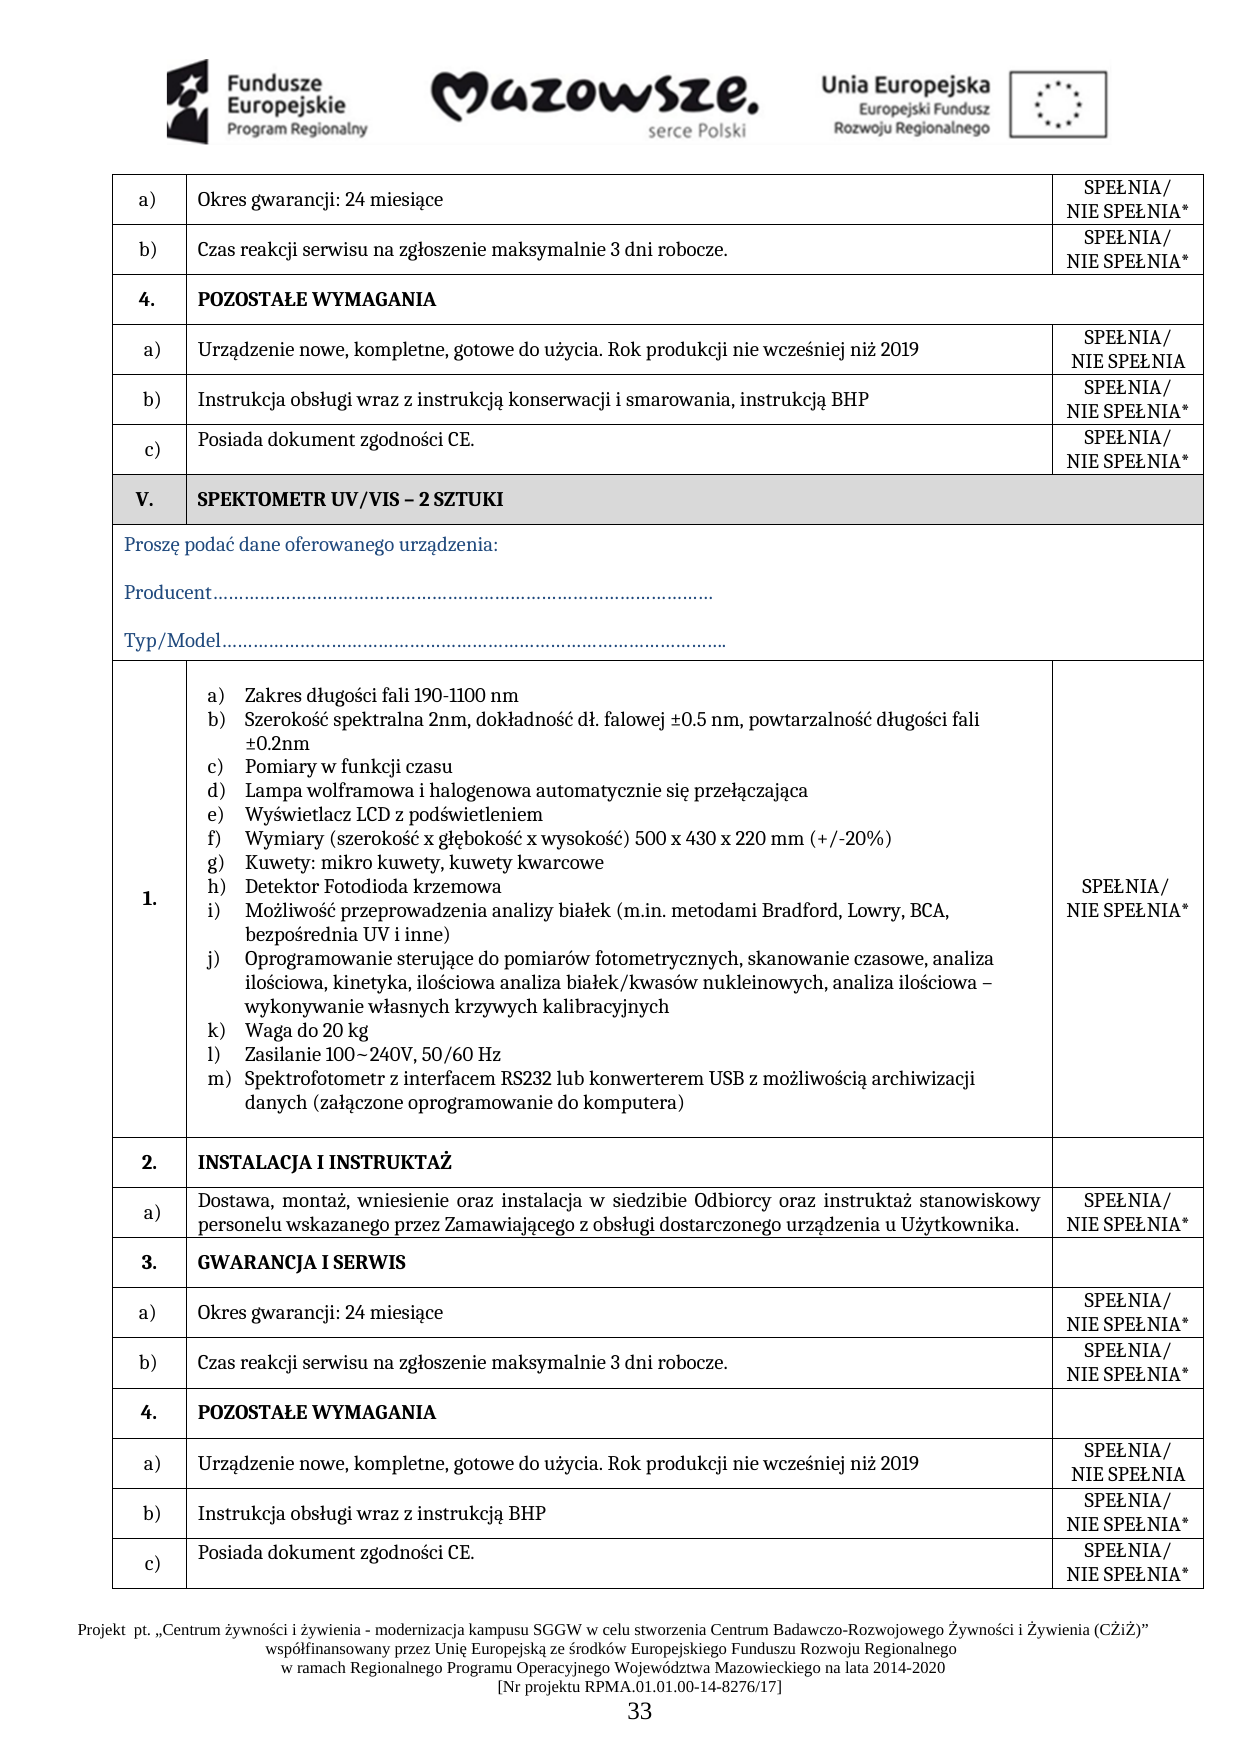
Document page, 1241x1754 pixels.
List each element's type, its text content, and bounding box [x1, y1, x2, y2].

table_cell [1053, 1389, 1203, 1438]
table_cell [1053, 1138, 1203, 1187]
table_cell Urządzenie nowe, kompletne, gotowe do użycia. Rok produkcji nie wcześniej niż 2019 [187, 1439, 1052, 1488]
table_cell [113, 661, 186, 1137]
table_cell [113, 1389, 186, 1438]
table_cell SPEŁNIA/ NIE SPEŁNIA* [1053, 175, 1203, 224]
table_cell SPEŁNIA/ NIE SPEŁNIA* [1053, 1338, 1203, 1387]
table_cell [1053, 1238, 1203, 1287]
table_cell [113, 375, 186, 424]
table_cell [113, 1338, 186, 1387]
table_cell [113, 275, 186, 324]
table_cell Instrukcja obsługi wraz z instrukcją BHP [187, 1489, 1052, 1538]
table_cell Okres gwarancji: 24 miesiące [187, 1288, 1052, 1337]
table_cell Proszę podać dane oferowanego urządzenia: Producent…………………………………………………………………………………… Typ/Model……………………………………………………………………………………. [113, 525, 1203, 660]
table_cell [113, 225, 186, 274]
table_cell Urządzenie nowe, kompletne, gotowe do użycia. Rok produkcji nie wcześniej niż 2019 [187, 325, 1052, 374]
table_cell POZOSTAŁE WYMAGANIA [187, 1389, 1052, 1438]
table_cell [113, 425, 186, 474]
table_cell [113, 1138, 186, 1187]
table_cell [113, 1539, 186, 1588]
table_cell POZOSTAŁE WYMAGANIA [187, 275, 1203, 324]
table_cell [113, 325, 186, 374]
table_cell Posiada dokument zgodności CE. [187, 1539, 1052, 1588]
table_cell [113, 1439, 186, 1488]
table_cell SPEŁNIA/ NIE SPEŁNIA [1053, 325, 1203, 374]
table_cell SPEŁNIA/ NIE SPEŁNIA* [1053, 1188, 1203, 1237]
table_cell Czas reakcji serwisu na zgłoszenie maksymalnie 3 dni robocze. [187, 225, 1052, 274]
table_cell [113, 175, 186, 224]
table_cell SPEŁNIA/ NIE SPEŁNIA* [1053, 375, 1203, 424]
table_cell Czas reakcji serwisu na zgłoszenie maksymalnie 3 dni robocze. [187, 1338, 1052, 1387]
table_cell INSTALACJA I INSTRUKTAŻ [187, 1138, 1052, 1187]
table_cell [113, 1288, 186, 1337]
table_cell Okres gwarancji: 24 miesiące [187, 175, 1052, 224]
table_cell SPEŁNIA/ NIE SPEŁNIA* [1053, 661, 1203, 1137]
table_cell SPEŁNIA/ NIE SPEŁNIA [1053, 1439, 1203, 1488]
table_cell Instrukcja obsługi wraz z instrukcją konserwacji i smarowania, instrukcją BHP [187, 375, 1052, 424]
picture [166, 59, 1113, 146]
table_cell [113, 475, 186, 524]
table_cell Zakres długości fali 190-1100 nm Szerokość spektralna 2nm, dokładność dł. falowej ±0.5 nm, powtarzalność długości fali ±0.2nm Pomiary w funkcji czasu Lampa wolframowa i halogenowa automatycznie się przełączająca Wyświetlacz LCD z podświetleniem Wymiary (szerokość x głębokość x wysokość) 500 x 430 x 220 mm (+/-20%) Kuwety: mikro kuwety, kuwety kwarcowe Detektor Fotodioda krzemowa Możliwość przeprowadzenia analizy białek (m.in. metodami Bradford, Lowry, BCA, bezpośrednia UV i inne) Oprogramowanie sterujące do pomiarów fotometrycznych, skanowanie czasowe, analiza ilościowa, kinetyka, ilościowa analiza białek/kwasów nukleinowych, analiza ilościowa – wykonywanie własnych krzywych kalibracyjnych Waga do 20 kg Zasilanie 100~240V, 50/60 Hz Spektrofotometr z interfacem RS232 lub konwerterem USB z możliwością archiwizacji danych (załączone oprogramowanie do komputera) [187, 661, 1052, 1137]
table_cell [113, 1188, 186, 1237]
table_cell GWARANCJA I SERWIS [187, 1238, 1052, 1287]
table_cell SPEKTOMETR UV/VIS – 2 SZTUKI [187, 475, 1203, 524]
table_cell SPEŁNIA/ NIE SPEŁNIA* [1053, 425, 1203, 474]
table_cell SPEŁNIA/ NIE SPEŁNIA* [1053, 1539, 1203, 1588]
table_cell SPEŁNIA/ NIE SPEŁNIA* [1053, 225, 1203, 274]
table_cell SPEŁNIA/ NIE SPEŁNIA* [1053, 1489, 1203, 1538]
table_cell Dostawa, montaż, wniesienie oraz instalacja w siedzibie Odbiorcy oraz instruktaż stanowiskowy personelu wskazanego przez Zamawiającego z obsługi dostarczonego urządzenia u Użytkownika. [187, 1188, 1052, 1237]
table_cell [113, 1238, 186, 1287]
table_cell [113, 1489, 186, 1538]
table_cell Posiada dokument zgodności CE. [187, 425, 1052, 474]
table_cell SPEŁNIA/ NIE SPEŁNIA* [1053, 1288, 1203, 1337]
